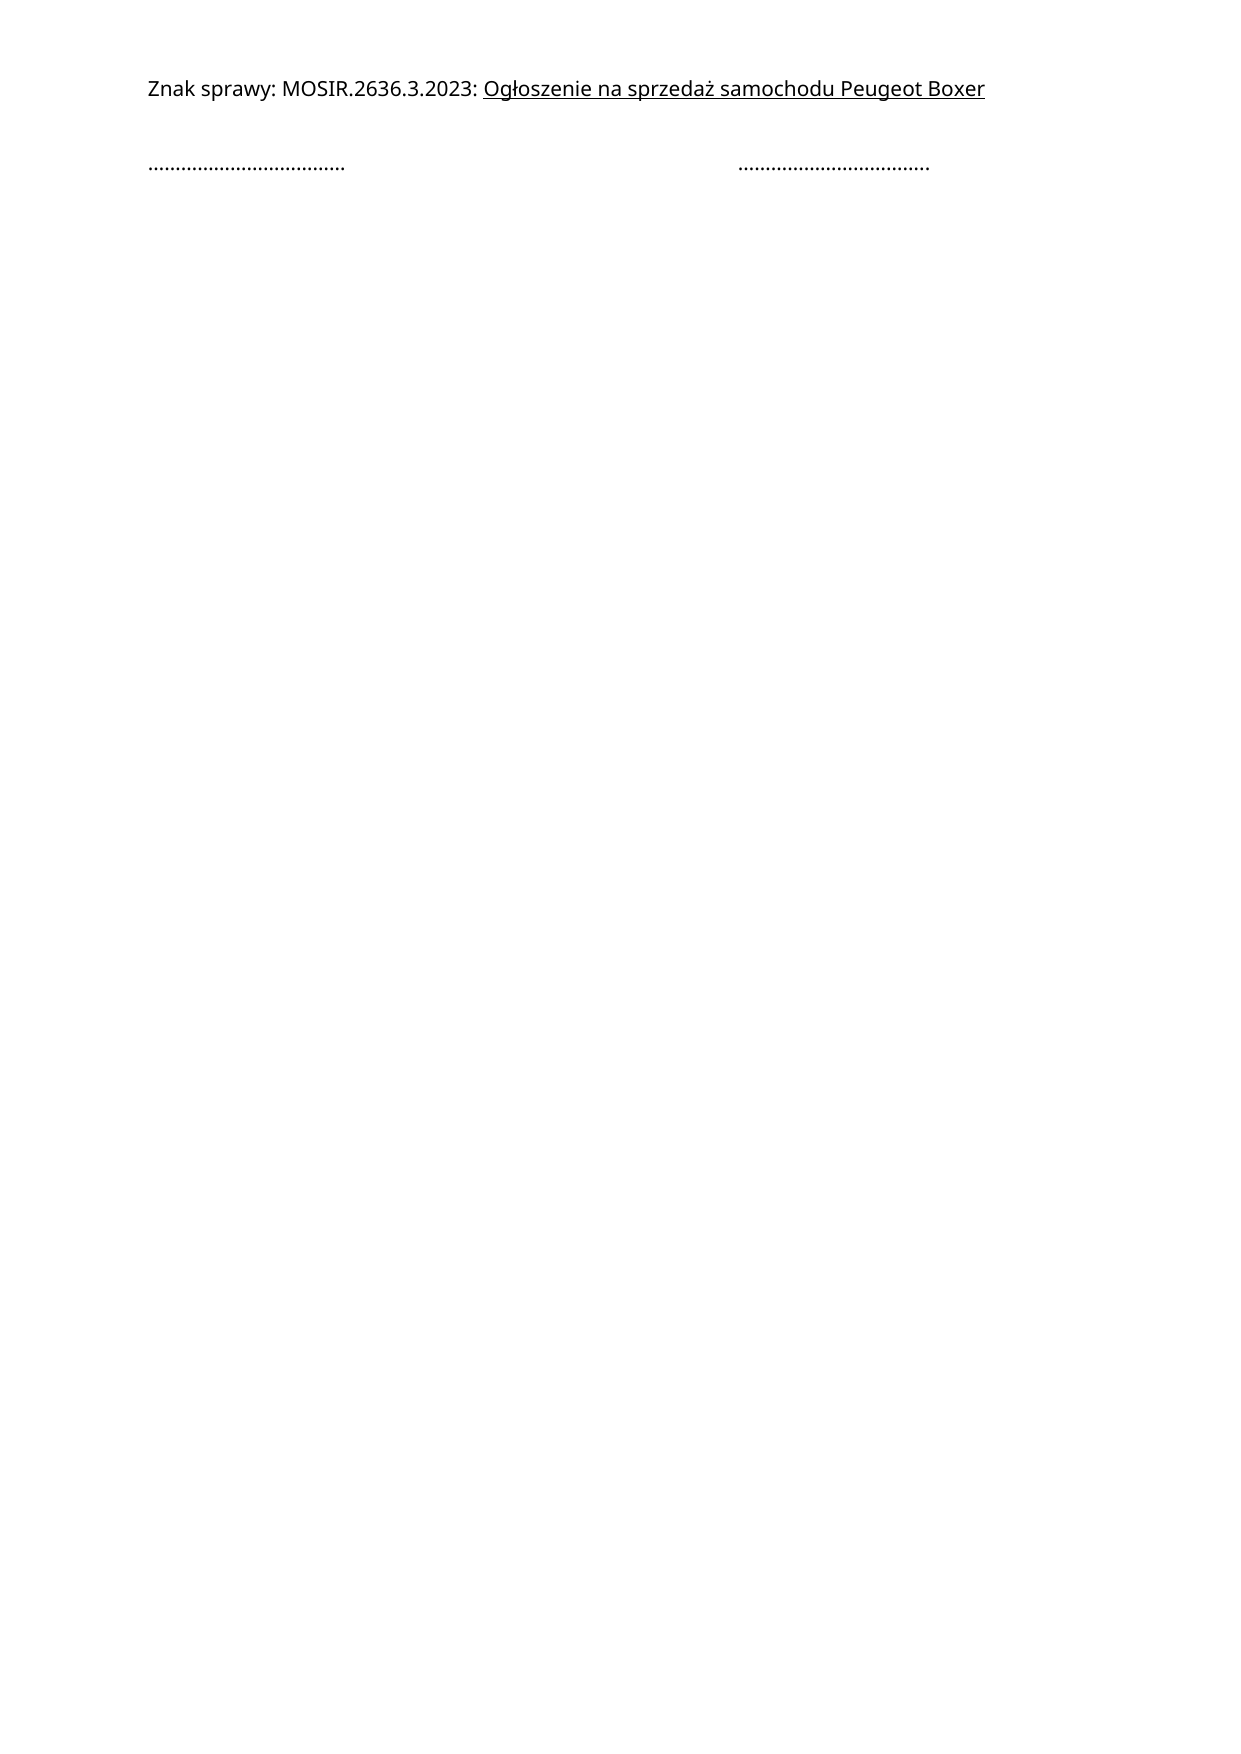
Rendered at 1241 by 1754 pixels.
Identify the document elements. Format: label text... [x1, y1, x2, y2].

text ……………………………… …………………………….. [148, 148, 1093, 176]
